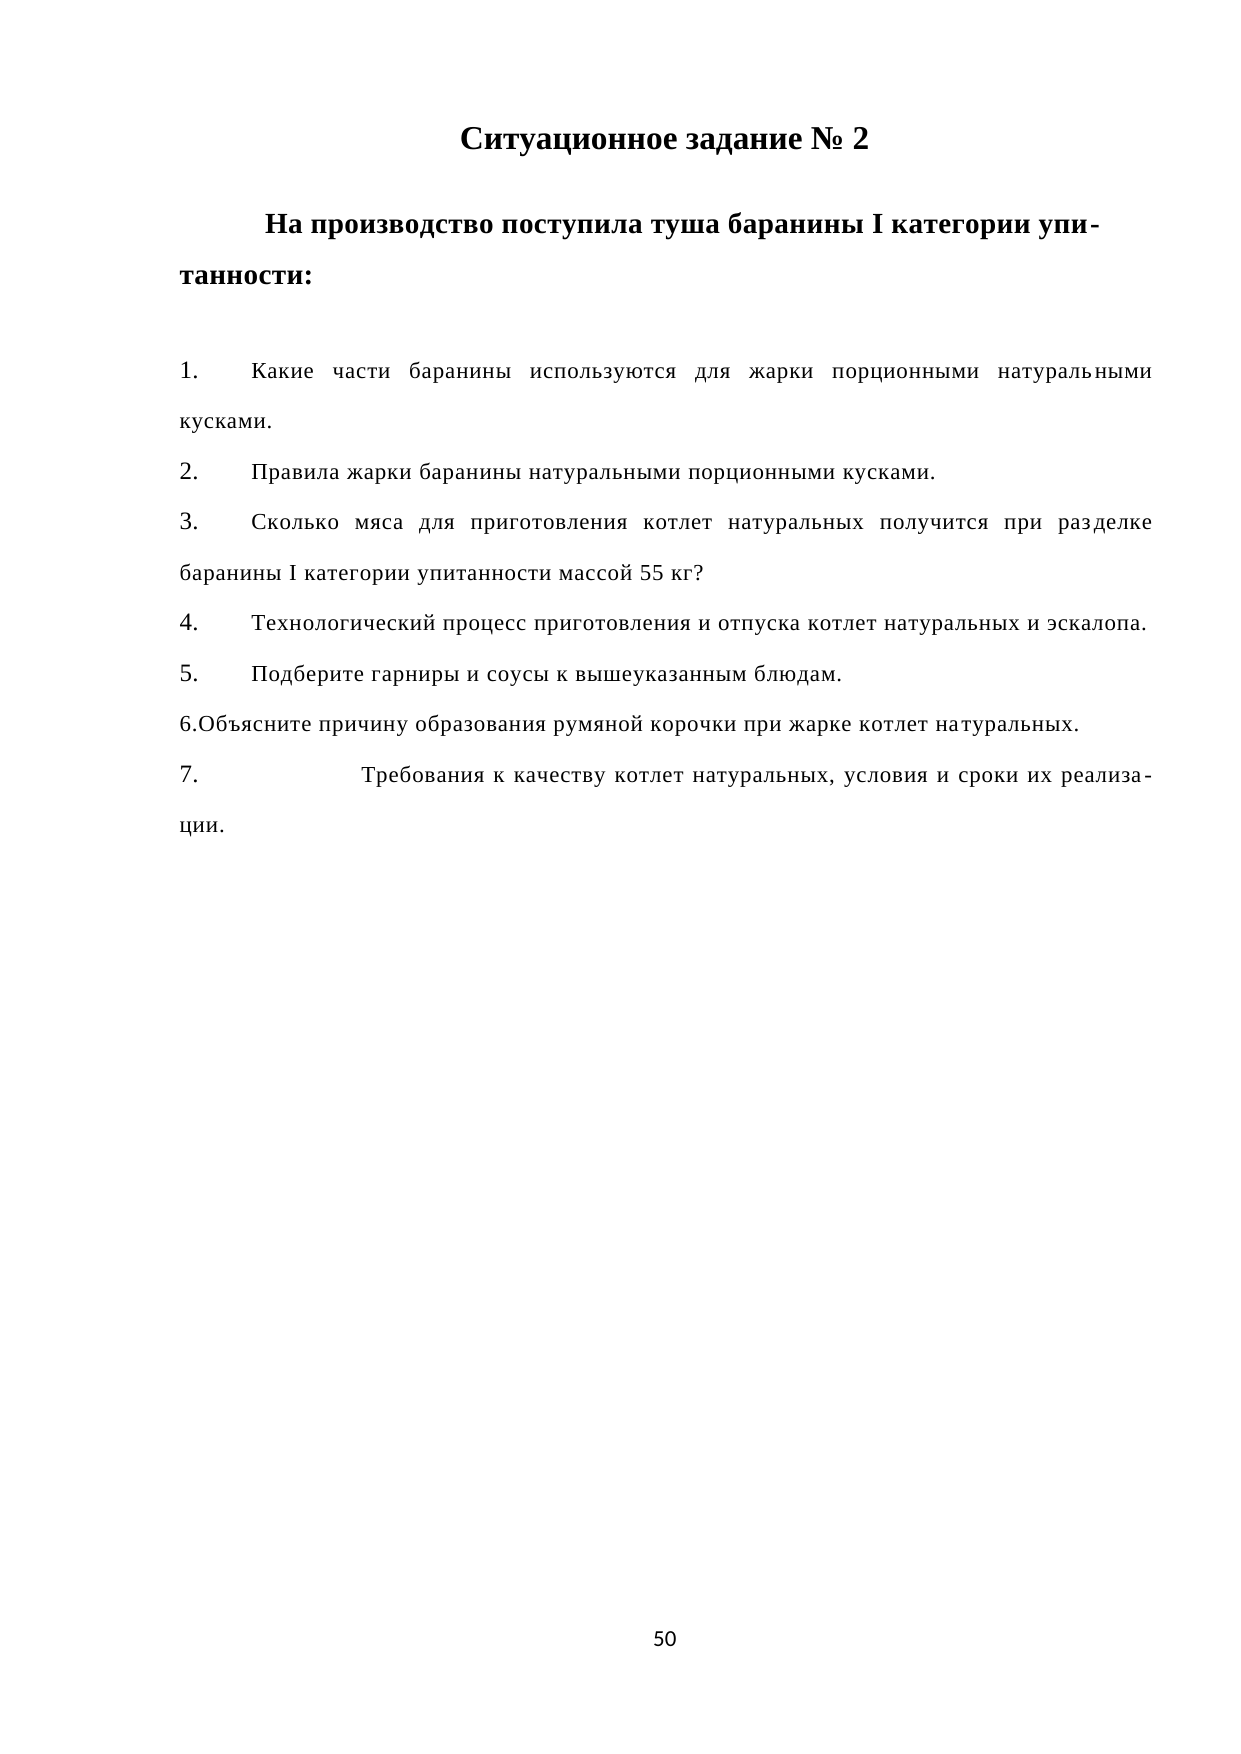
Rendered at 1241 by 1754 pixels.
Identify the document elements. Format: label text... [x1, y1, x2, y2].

text 6.Объясните причину образования румяной корочки при жарке котлет натуральных. [179, 691, 1152, 742]
list Правила жарки баранины натуральными порционными кусками. [179, 439, 1152, 489]
list Какие части баранины используются для жарки порционными натуральными кусками. [179, 339, 1152, 439]
list Сколько мяса для приготовления котлет натуральных получится при разделке баранины I категории упитанности массой 55 кг? [179, 489, 1152, 590]
text Ситуационное задание № 2 [177, 118, 1152, 156]
text На производство поступила туша баранины I категории упитанности: [179, 193, 1152, 294]
list Подберите гарниры и соусы к вышеуказанным блюдам. [179, 641, 1152, 691]
list Технологический процесс приготовления и отпуска котлет натуральных и эскалопа. [179, 590, 1152, 641]
list Требования к качеству котлет натуральных, условия и сроки их реализации. [179, 742, 1152, 843]
